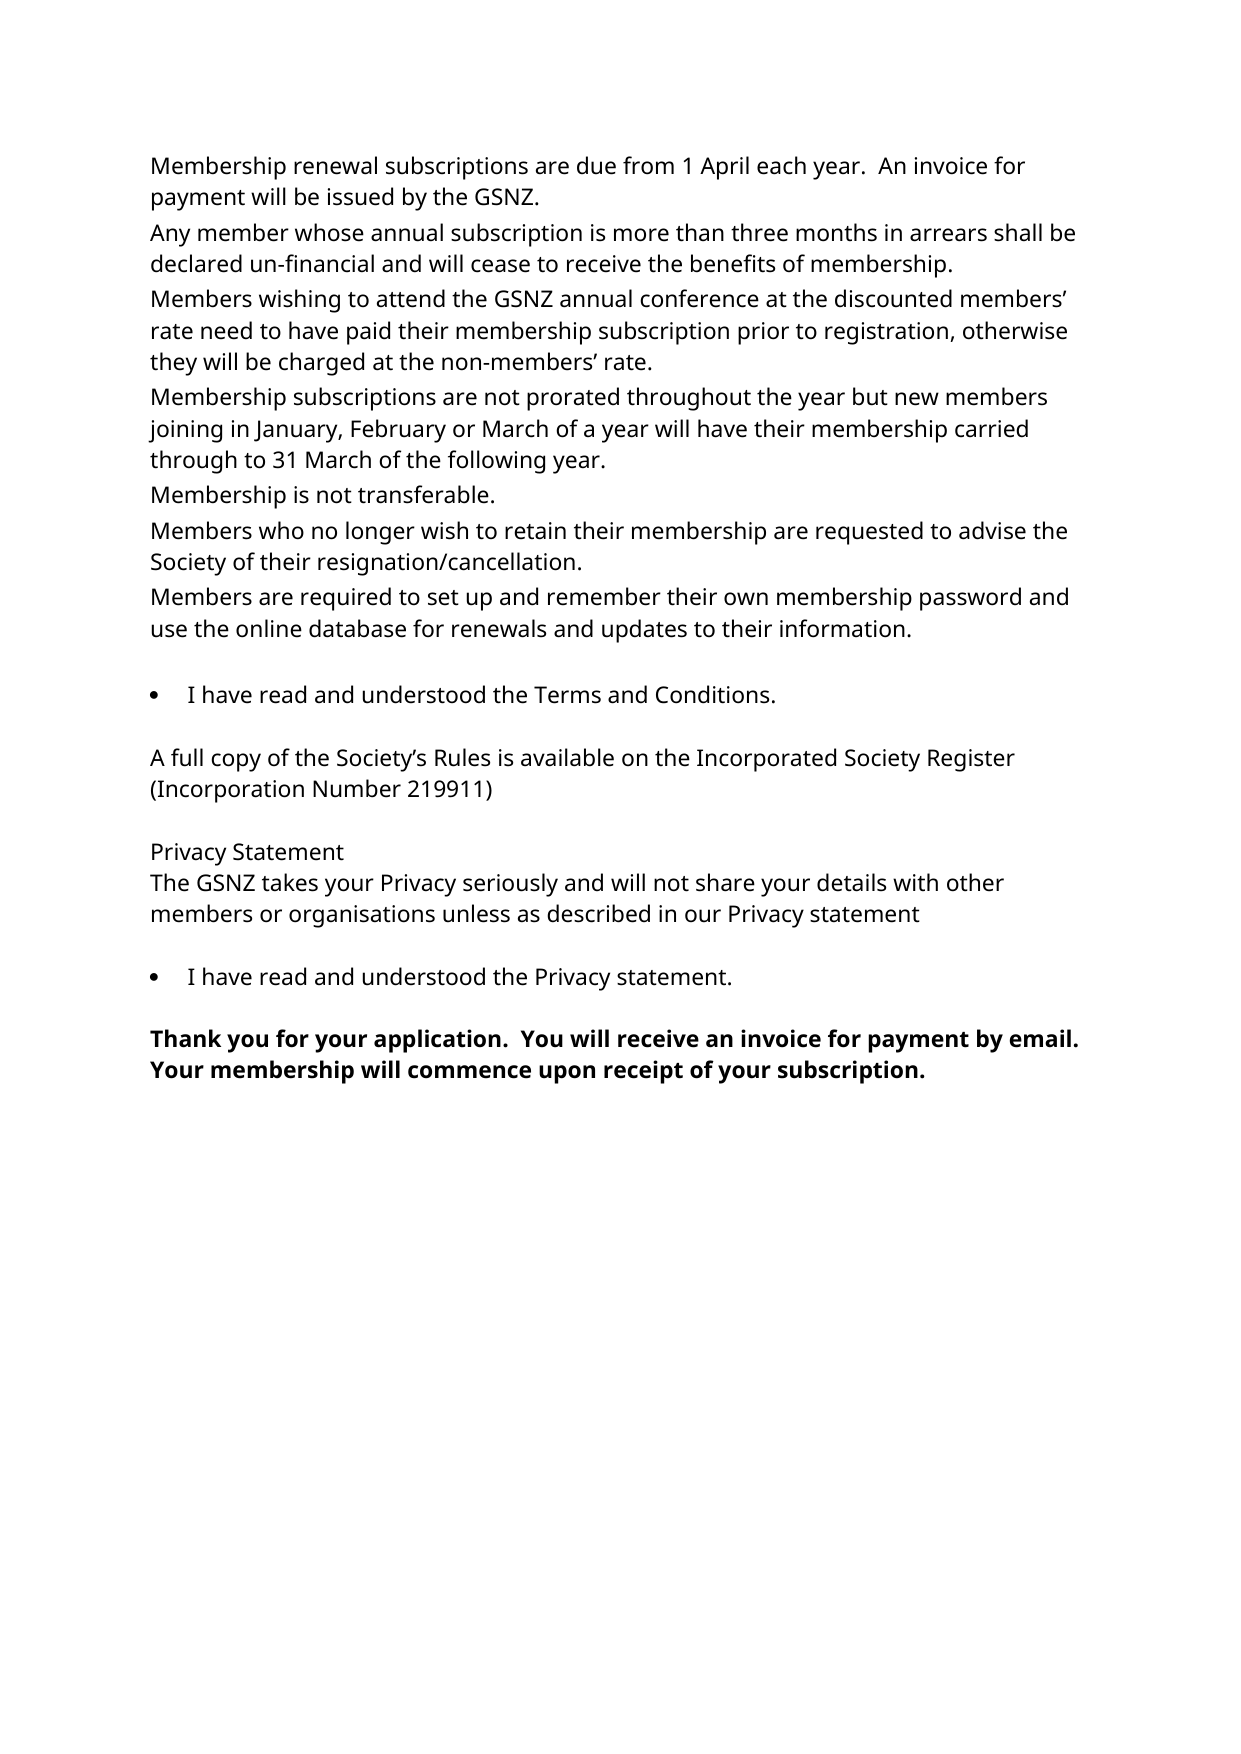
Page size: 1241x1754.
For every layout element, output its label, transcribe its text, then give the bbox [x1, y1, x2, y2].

text The GSNZ takes your Privacy seriously and will not share your details with other members or organisations unless as described in our Privacy statement [150, 867, 1090, 929]
text Membership subscriptions are not prorated throughout the year but new members joining in January, February or March of a year will have their membership carried through to 31 March of the following year. [150, 381, 1090, 475]
text Membership is not transferable. [150, 479, 1090, 510]
text Members wishing to attend the GSNZ annual conference at the discounted members’ rate need to have paid their membership subscription prior to registration, otherwise they will be charged at the non-members’ rate. [150, 283, 1090, 377]
text Any member whose annual subscription is more than three months in arrears shall be declared un-financial and will cease to receive the benefits of membership. [150, 217, 1090, 279]
text Thank you for your application. You will receive an invoice for payment by email. Your membership will commence upon receipt of your subscription. [150, 1023, 1090, 1085]
list I have read and understood the Privacy statement. [150, 960, 1090, 992]
text Members who no longer wish to retain their membership are requested to advise the Society of their resignation/cancellation. [150, 514, 1090, 577]
text Privacy Statement [150, 835, 1090, 867]
text Membership renewal subscriptions are due from 1 April each year. An invoice for payment will be issued by the GSNZ. [150, 150, 1090, 212]
text Members are required to set up and remember their own membership password and use the online database for renewals and updates to their information. [150, 581, 1090, 644]
list I have read and understood the Terms and Conditions. [150, 679, 1090, 710]
text A full copy of the Society’s Rules is available on the Incorporated Society Register (Incorporation Number 219911) [150, 742, 1090, 804]
